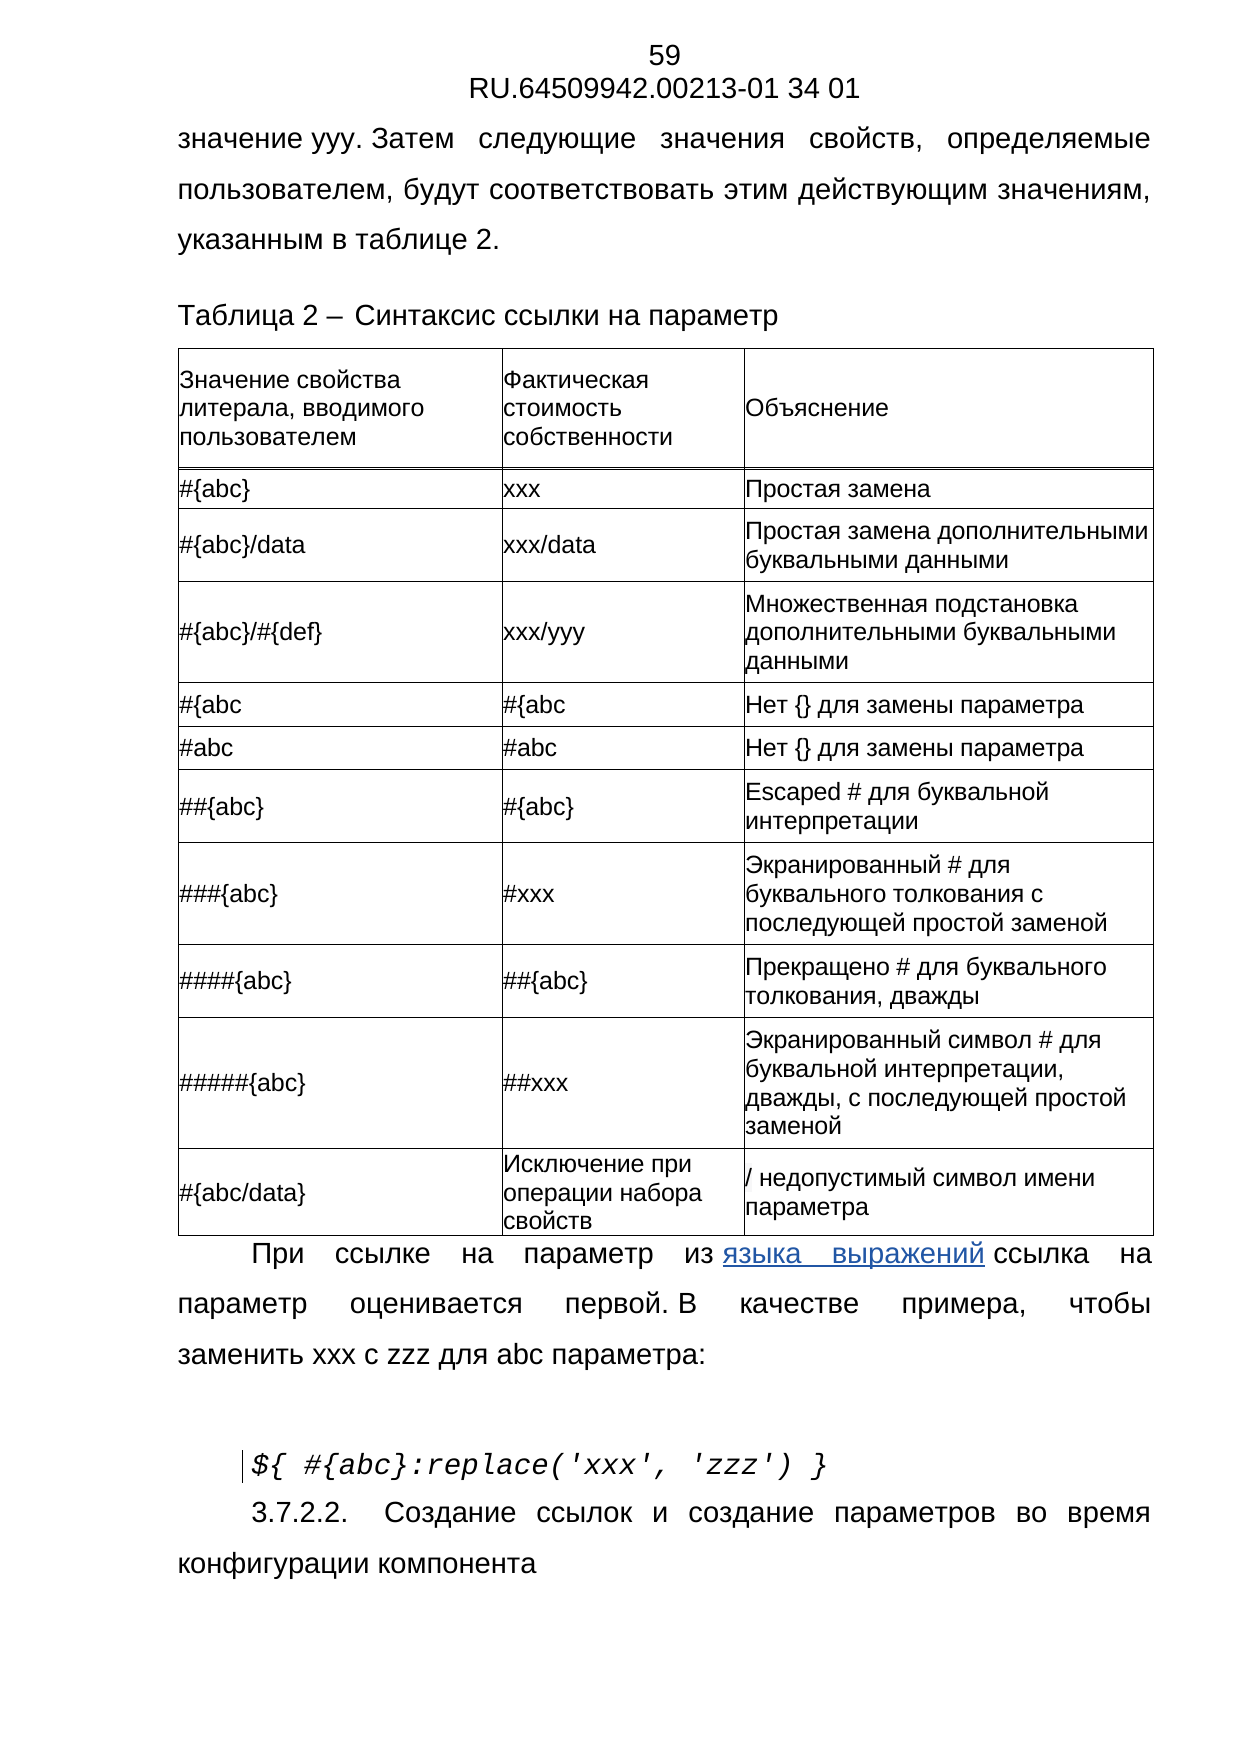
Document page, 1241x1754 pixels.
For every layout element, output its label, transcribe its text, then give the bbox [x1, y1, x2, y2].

text Синтаксис ссылки на параметр [177, 297, 1152, 331]
table_cell ###{abc} [179, 843, 502, 944]
table_cell Нет {} для замены параметра [745, 727, 1153, 769]
table_cell xxx [503, 470, 744, 508]
text ${ #{abc}:replace('xxx', 'zzz') } [243, 1450, 1152, 1483]
table_cell #####{abc} [179, 1018, 502, 1148]
table_cell ####{abc} [179, 945, 502, 1017]
table_cell Экранированный # для буквального толкования с последующей простой заменой [745, 843, 1153, 944]
table_cell #{abc [503, 683, 744, 726]
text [177, 122, 1152, 256]
table_cell #{abc} [503, 770, 744, 842]
text При ссылке на параметр из языка выражений ссылка на параметр оценивается первой. В качестве примера, чтобы заменить xxx с zzz для abc параметра: [177, 1236, 1152, 1370]
table_cell Экранированный символ # для буквальной интерпретации, дважды, с последующей простой заменой [745, 1018, 1153, 1148]
table_header Фактическая стоимость собственности [503, 349, 744, 467]
table_cell #xxx [503, 843, 744, 944]
table_cell #abc [179, 727, 502, 769]
table_cell ##{abc} [179, 770, 502, 842]
table_cell / недопустимый символ имени параметра [745, 1149, 1153, 1235]
table_cell Простая замена [745, 470, 1153, 508]
table_header Объяснение [745, 349, 1153, 467]
table_cell Множественная подстановка дополнительными буквальными данными [745, 582, 1153, 682]
table_cell Escaped # для буквальной интерпретации [745, 770, 1153, 842]
table_cell Исключение при операции набора свойств [503, 1149, 744, 1235]
table_header Значение свойства литерала, вводимого пользователем [179, 349, 502, 467]
table_cell ##{abc} [503, 945, 744, 1017]
table_cell #{abc/data} [179, 1149, 502, 1235]
table_cell xxx/yyy [503, 582, 744, 682]
table_cell #{abc} [179, 470, 502, 508]
text Создание ссылок и создание параметров во время конфигурации компонента [177, 1495, 1152, 1579]
table_cell #abc [503, 727, 744, 769]
table_cell Прекращено # для буквального толкования, дважды [745, 945, 1153, 1017]
table_cell Простая замена дополнительными буквальными данными [745, 509, 1153, 581]
table_cell Нет {} для замены параметра [745, 683, 1153, 726]
table_cell #{abc}/data [179, 509, 502, 581]
table_cell #{abc [179, 683, 502, 726]
table_cell xxx/data [503, 509, 744, 581]
table_cell ##xxx [503, 1018, 744, 1148]
table_cell #{abc}/#{def} [179, 582, 502, 682]
